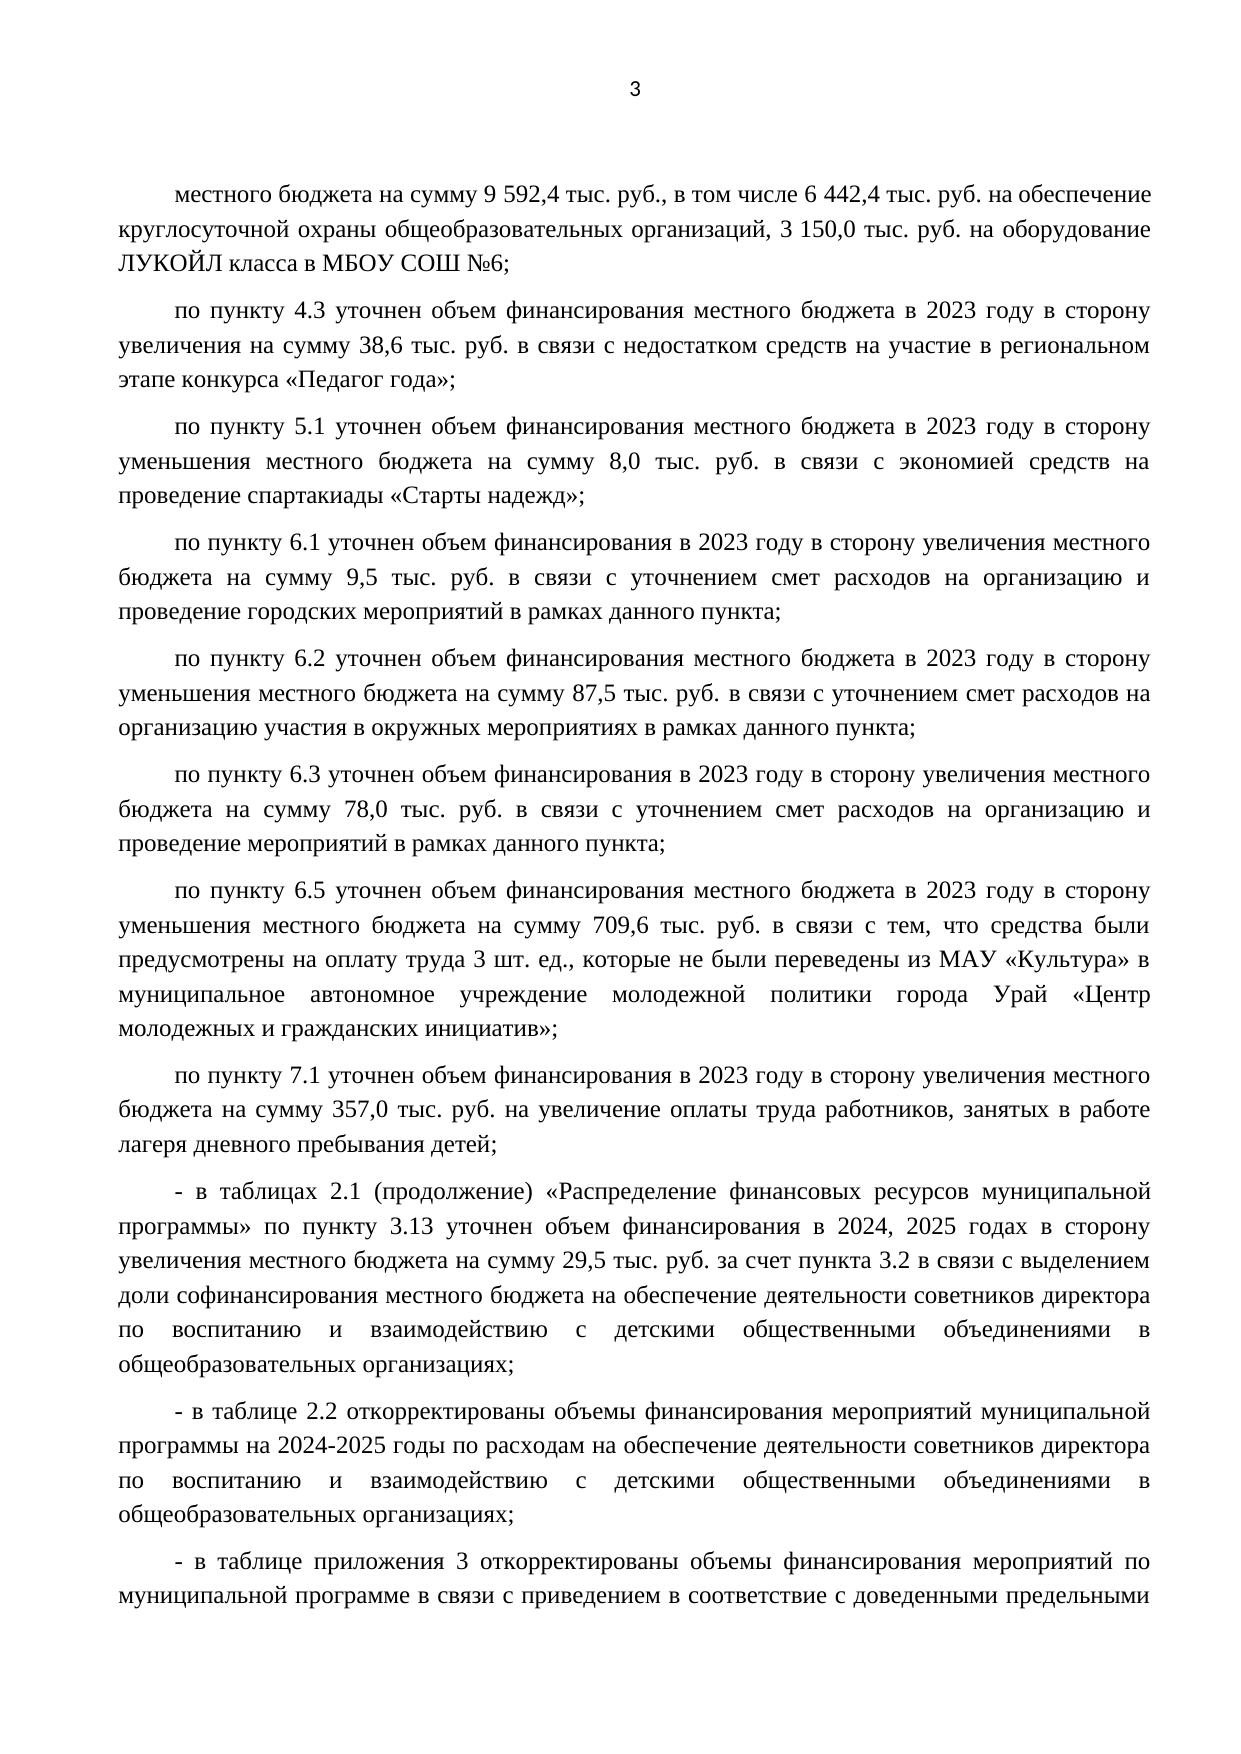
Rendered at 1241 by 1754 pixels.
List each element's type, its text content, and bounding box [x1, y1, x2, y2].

text - в таблице 2.2 откорректированы объемы финансирования мероприятий муниципальной программы на 2024-2025 годы по расходам на обеспечение деятельности советников директора по воспитанию и взаимодействию с детскими общественными объединениями в общеобразовательных организациях; [118, 1396, 1152, 1528]
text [118, 1546, 1152, 1609]
text по пункту 4.3 уточнен объем финансирования местного бюджета в 2023 году в сторону увеличения на сумму 38,6 тыс. руб. в связи с недостатком средств на участие в региональном этапе конкурса «Педагог года»; [118, 296, 1152, 393]
text по пункту 6.3 уточнен объем финансирования в 2023 году в сторону увеличения местного бюджета на сумму 78,0 тыс. руб. в связи с уточнением смет расходов на организацию и проведение мероприятий в рамках данного пункта; [118, 759, 1152, 857]
text по пункту 6.5 уточнен объем финансирования местного бюджета в 2023 году в сторону уменьшения местного бюджета на сумму 709,6 тыс. руб. в связи с тем, что средства были предусмотрены на оплату труда 3 шт. ед., которые не были переведены из МАУ «Культура» в муниципальное автономное учреждение молодежной политики города Урай «Центр молодежных и гражданских инициатив»; [118, 875, 1152, 1042]
text по пункту 5.1 уточнен объем финансирования местного бюджета в 2023 году в сторону уменьшения местного бюджета на сумму 8,0 тыс. руб. в связи с экономией средств на проведение спартакиады «Старты надежд»; [118, 411, 1152, 509]
text по пункту 6.1 уточнен объем финансирования в 2023 году в сторону увеличения местного бюджета на сумму 9,5 тыс. руб. в связи с уточнением смет расходов на организацию и проведение городских мероприятий в рамках данного пункта; [118, 527, 1152, 625]
text - в таблицах 2.1 (продолжение) «Распределение финансовых ресурсов муниципальной программы» по пункту 3.13 уточнен объем финансирования в 2024, 2025 годах в сторону увеличения местного бюджета на сумму 29,5 тыс. руб. за счет пункта 3.2 в связи с выделением доли софинансирования местного бюджета на обеспечение деятельности советников директора по воспитанию и взаимодействию с детскими общественными объединениями в общеобразовательных организациях; [118, 1176, 1152, 1377]
text по пункту 6.2 уточнен объем финансирования местного бюджета в 2023 году в сторону уменьшения местного бюджета на сумму 87,5 тыс. руб. в связи с уточнением смет расходов на организацию участия в окружных мероприятиях в рамках данного пункта; [118, 643, 1152, 741]
text местного бюджета на сумму 9 592,4 тыс. руб., в том числе 6 442,4 тыс. руб. на обеспечение круглосуточной охраны общеобразовательных организаций, 3 150,0 тыс. руб. на оборудование ЛУКОЙЛ класса в МБОУ СОШ №6; [118, 179, 1152, 277]
text по пункту 7.1 уточнен объем финансирования в 2023 году в сторону увеличения местного бюджета на сумму 357,0 тыс. руб. на увеличение оплаты труда работников, занятых в работе лагеря дневного пребывания детей; [118, 1060, 1152, 1158]
